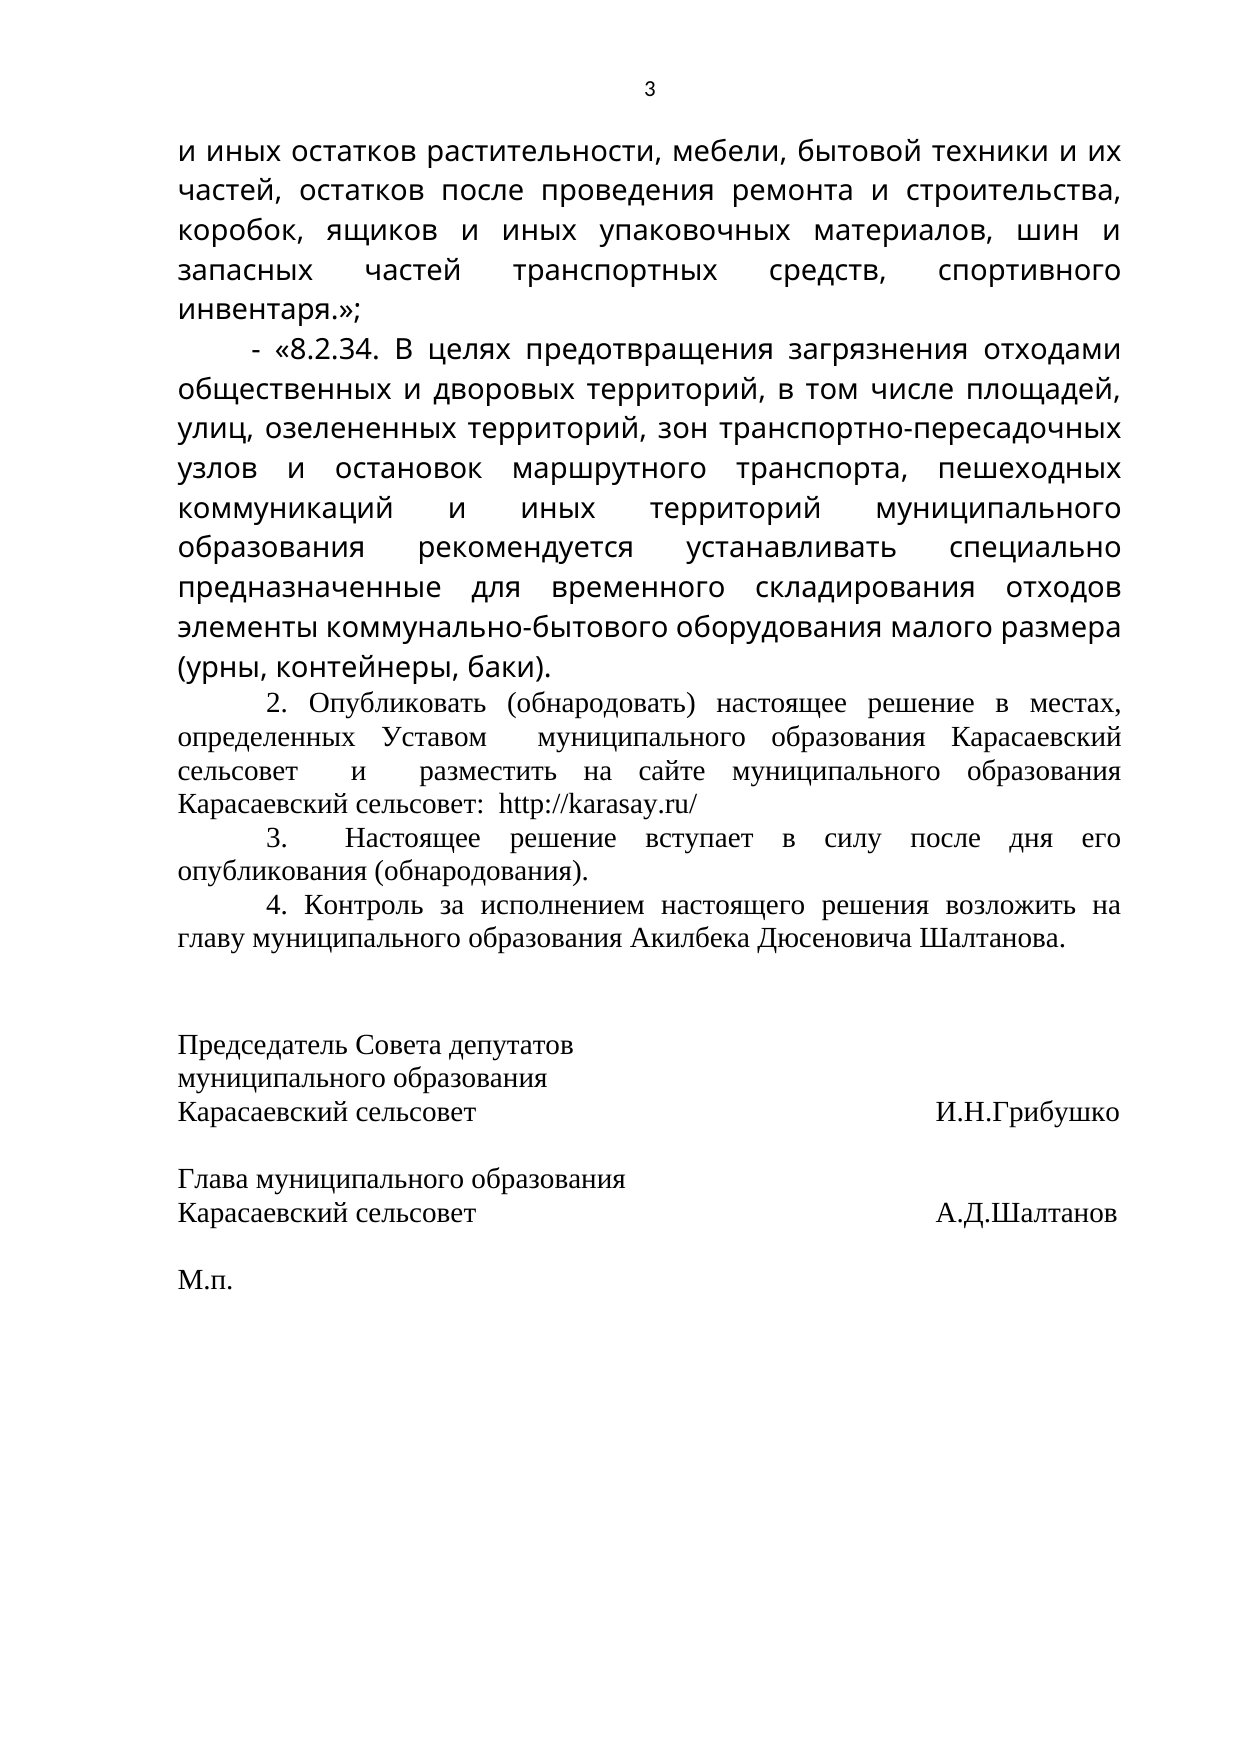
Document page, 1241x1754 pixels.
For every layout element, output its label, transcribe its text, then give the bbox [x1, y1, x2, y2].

text М.п. [177, 1262, 1122, 1295]
text Глава муниципального образования [177, 1161, 1122, 1195]
text 3. Настоящее решение вступает в силу после дня его опубликования (обнародования). [177, 820, 1122, 887]
text Карасаевский сельсовет А.Д.Шалтанов [177, 1195, 1122, 1228]
text муниципального образования [177, 1061, 1122, 1094]
text 2. Опубликовать (обнародовать) настоящее решение в местах, определенных Уставом муниципального образования Карасаевский сельсовет и разместить на сайте муниципального образования Карасаевский сельсовет: http://karasay.ru/ [177, 686, 1122, 820]
text Председатель Совета депутатов [177, 1027, 1122, 1061]
text - «8.2.34. В целях предотвращения загрязнения отходами общественных и дворовых территорий, в том числе площадей, улиц, озелененных территорий, зон транспортно-пересадочных узлов и остановок маршрутного транспорта, пешеходных коммуникаций и иных территорий муниципального образования рекомендуется устанавливать специально предназначенные для временного складирования отходов элементы коммунально-бытового оборудования малого размера (урны, контейнеры, баки). [177, 328, 1122, 686]
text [177, 130, 1122, 328]
text 4. Контроль за исполнением настоящего решения возложить на главу муниципального образования Акилбека Дюсеновича Шалтанова. [177, 887, 1122, 954]
text Карасаевский сельсовет И.Н.Грибушко [177, 1094, 1122, 1128]
